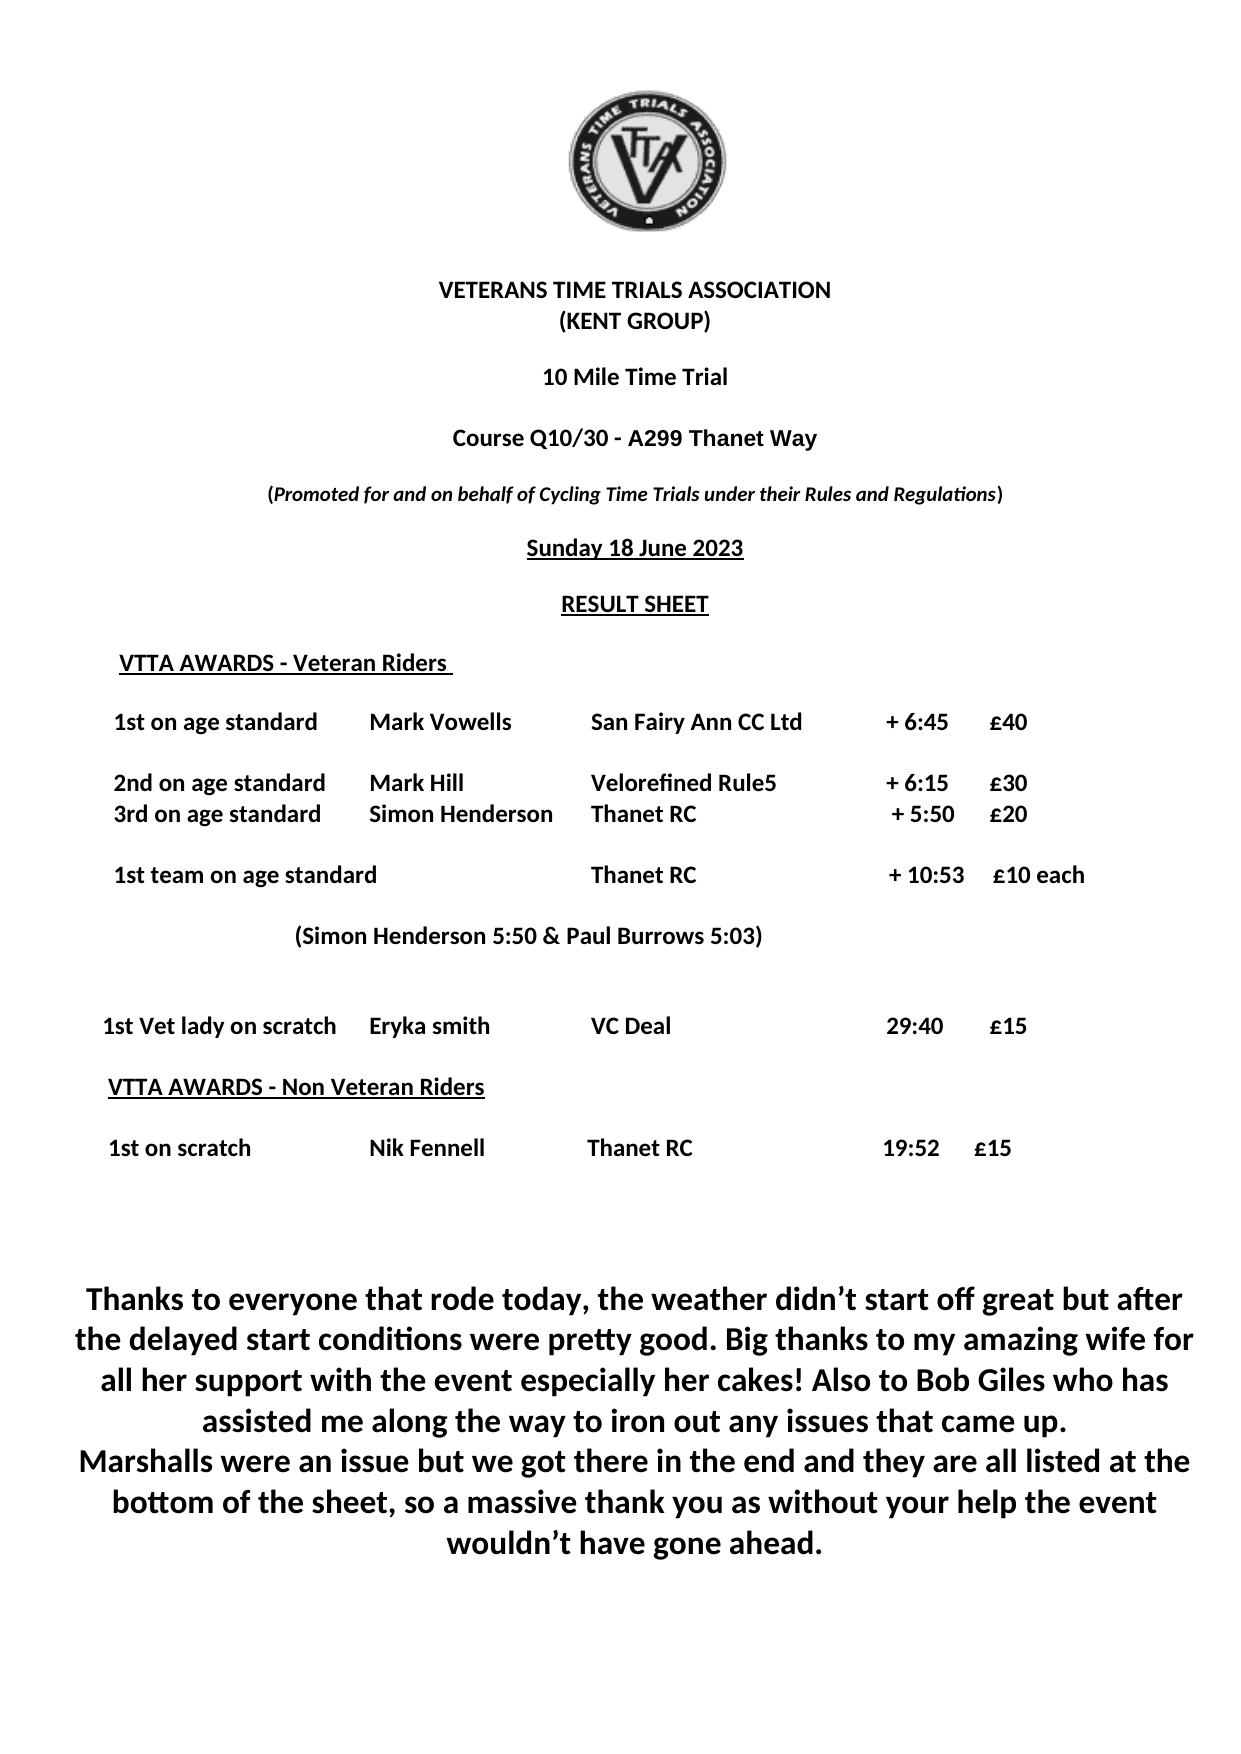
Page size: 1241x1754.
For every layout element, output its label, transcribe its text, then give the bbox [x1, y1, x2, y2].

text 1st on scratch Nik Fennell Thanet RC 19:52 £15 [74, 1132, 1196, 1162]
text (Promoted for and on behalf of Cycling Time Trials under their Rules and Regulations) [74, 481, 1196, 507]
text 1st team on age standard Thanet RC + 10:53 £10 each [74, 859, 1196, 920]
text (KENT GROUP) [74, 305, 1196, 335]
text VTTA AWARDS - Veteran Riders [74, 647, 1196, 678]
text (Simon Henderson 5:50 & Paul Burrows 5:03) [74, 920, 1196, 951]
text 3rd on age standard Simon Henderson Thanet RC + 5:50 £20 [74, 798, 1196, 828]
text VTTA AWARDS - Non Veteran Riders [74, 1071, 1196, 1101]
text Course Q10/30 - A299 Thanet Way [74, 422, 1196, 452]
text 2nd on age standard Mark Hill Velorefined Rule5 + 6:15 £30 [74, 767, 1196, 798]
text 1st on age standard Mark Vowells San Fairy Ann CC Ltd + 6:45 £40 [74, 706, 1196, 737]
text 1st Vet lady on scratch Eryka smith VC Deal 29:40 £15 [74, 1010, 1196, 1040]
text Marshalls were an issue but we got there in the end and they are all listed at the bottom of the sheet, so a massive thank you as without your help the event wouldn’t have gone ahead. [74, 1440, 1196, 1563]
text Sunday 18 June 2023 [74, 532, 1196, 562]
text VETERANS TIME TRIALS ASSOCIATION [74, 274, 1196, 305]
text RESULT SHEET [74, 588, 1196, 618]
text 10 Mile Time Trial [74, 361, 1196, 391]
text Thanks to everyone that rode today, the weather didn’t start off great but after the delayed start conditions were pretty good. Big thanks to my amazing wife for all her support with the event especially her cakes! Also to Bob Giles who has assisted me along the way to iron out any issues that came up. [74, 1277, 1196, 1440]
